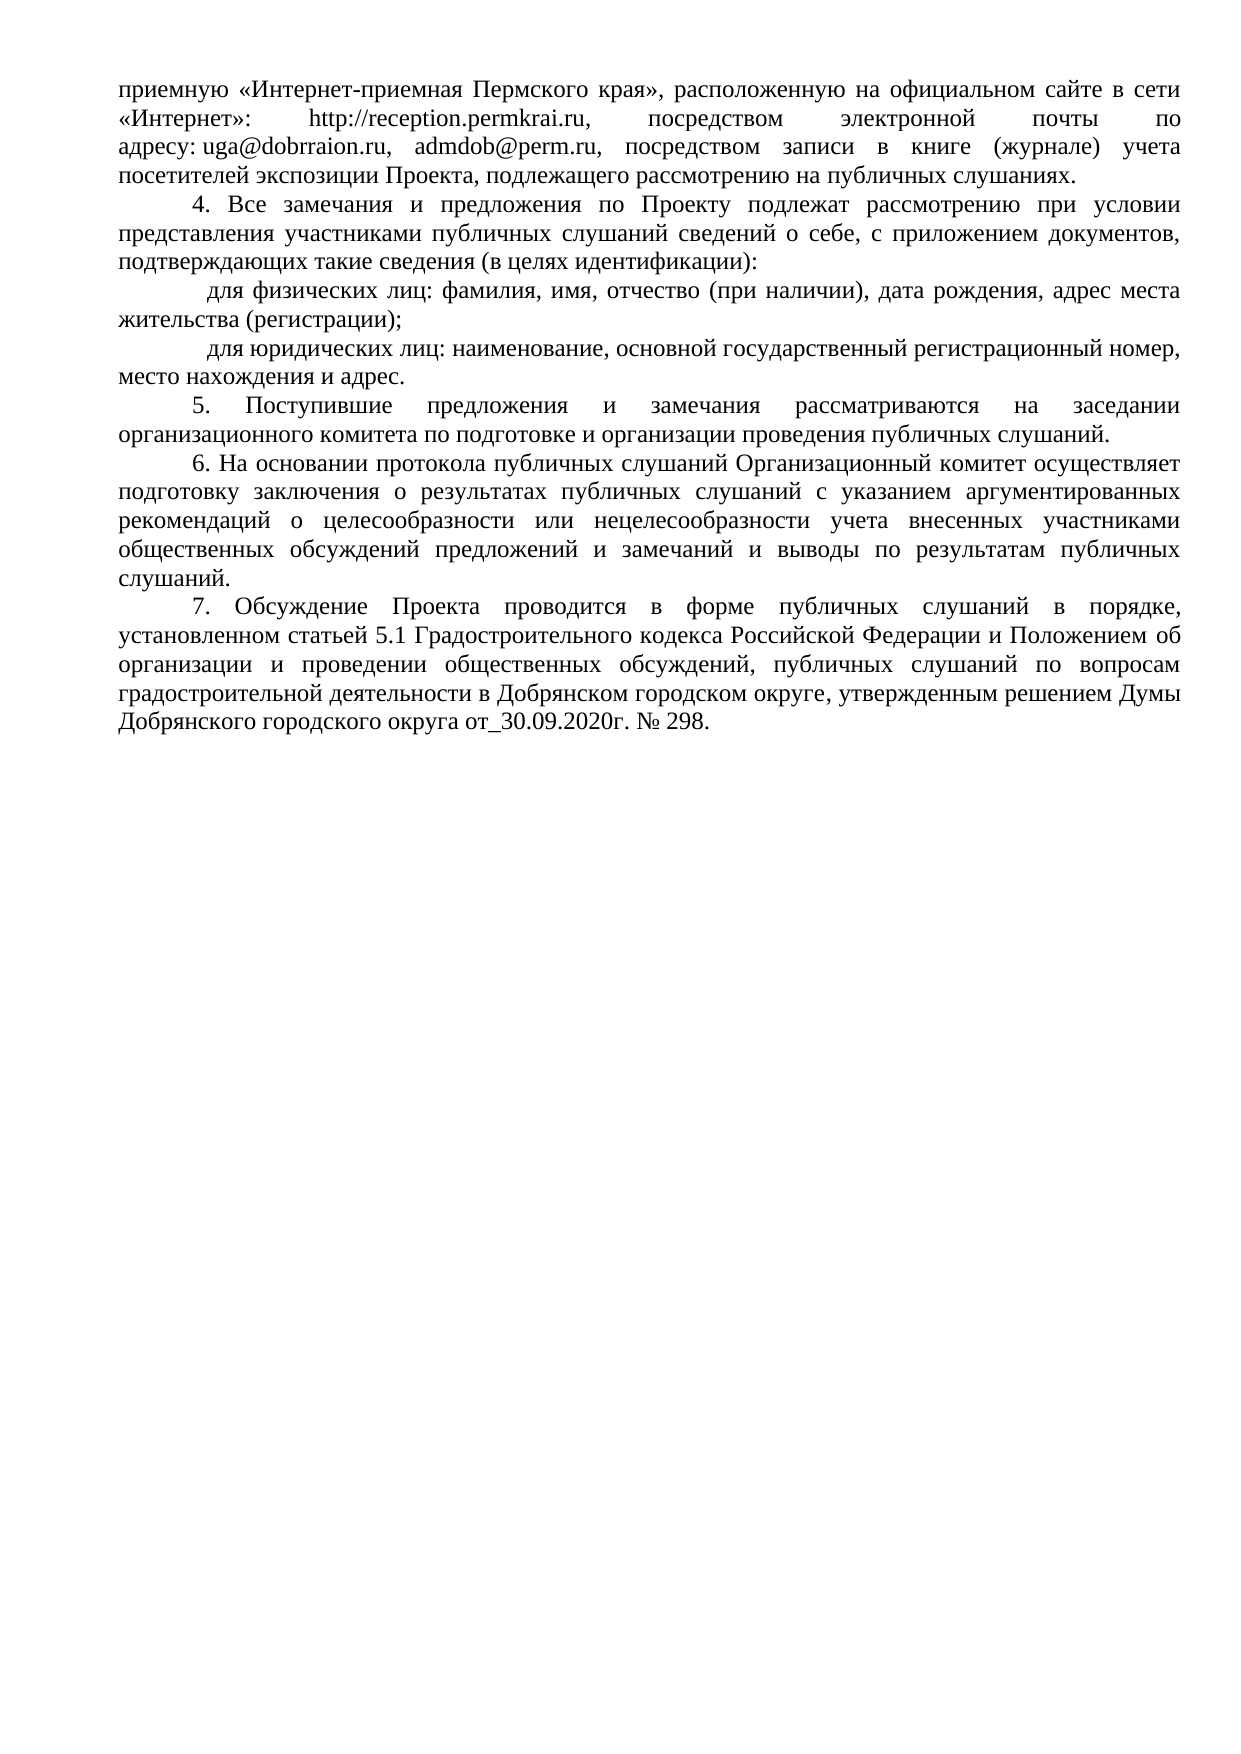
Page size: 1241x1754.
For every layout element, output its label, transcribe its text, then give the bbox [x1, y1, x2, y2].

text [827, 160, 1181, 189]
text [118, 74, 1181, 160]
text 6. На основании протокола публичных слушаний Организационный комитет осуществляет подготовку заключения о результатах публичных слушаний с указанием аргументированных рекомендаций о целесообразности или нецелесообразности учета внесенных участниками общественных обсуждений предложений и замечаний и выводы по результатам публичных слушаний. [118, 448, 1181, 591]
text для физических лиц: фамилия, имя, отчество (при наличии), дата рождения, адрес места жительства (регистрации); [118, 275, 1181, 333]
text 4. Все замечания и предложения по Проекту подлежат рассмотрению при условии представления участниками публичных слушаний сведений о себе, с приложением документов, подтверждающих такие сведения (в целях идентификации): [118, 189, 1181, 275]
text 5. Поступившие предложения и замечания рассматриваются на заседании организационного комитета по подготовке и организации проведения публичных слушаний. [118, 390, 1181, 448]
text 7. Обсуждение Проекта проводится в форме публичных слушаний в порядке, установленном статьей 5.1 Градостроительного кодекса Российской Федерации и Положением об организации и проведении общественных обсуждений, публичных слушаний по вопросам градостроительной деятельности в Добрянском городском округе, утвержденным решением Думы Добрянского городского округа от_30.09.2020г. № 298. [118, 591, 1181, 735]
text для юридических лиц: наименование, основной государственный регистрационный номер, место нахождения и адрес. [118, 333, 1181, 390]
